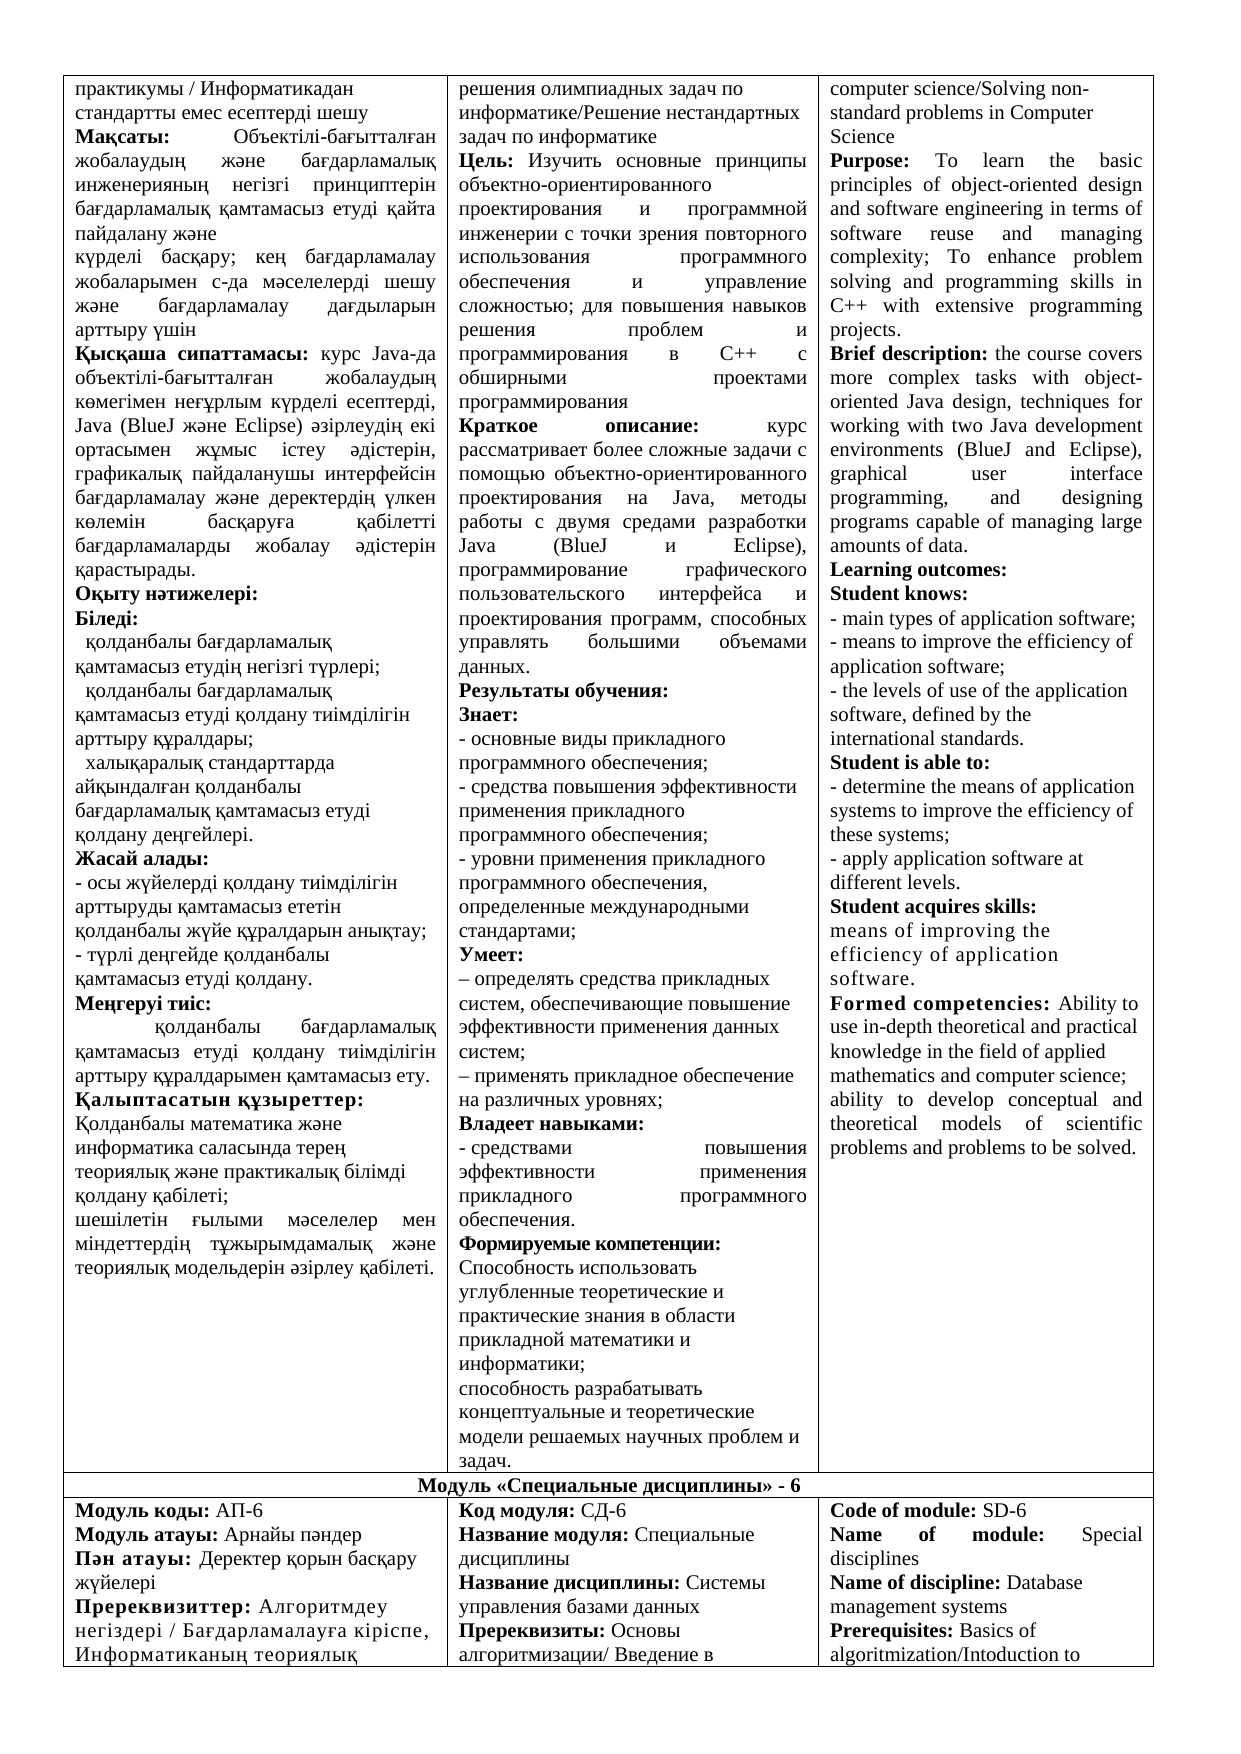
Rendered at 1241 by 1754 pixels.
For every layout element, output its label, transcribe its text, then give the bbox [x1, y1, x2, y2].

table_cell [448, 1498, 818, 1666]
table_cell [64, 1498, 447, 1666]
table_cell Модуль «Специальные дисциплины» - 6 [64, 1473, 1153, 1497]
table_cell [448, 76, 818, 1472]
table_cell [64, 76, 447, 1472]
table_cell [819, 1498, 1153, 1666]
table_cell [819, 76, 1153, 1472]
